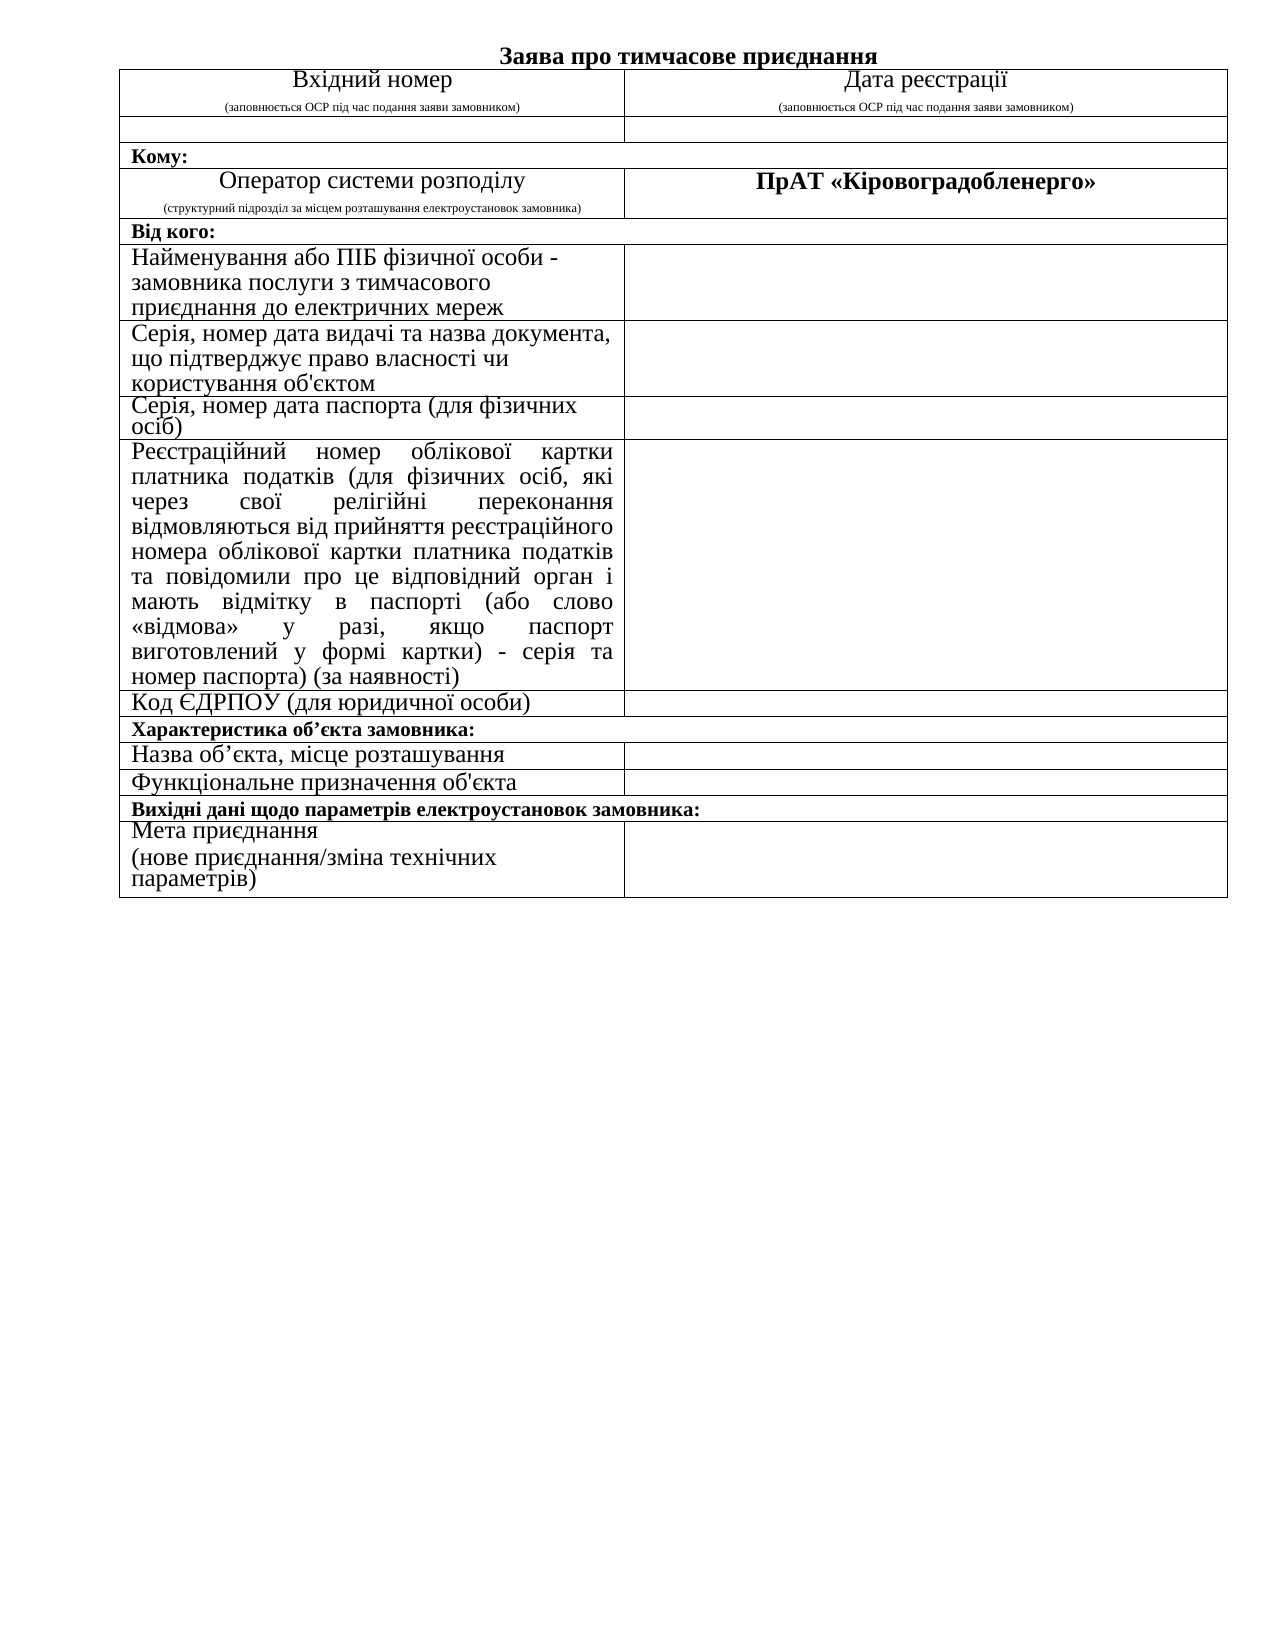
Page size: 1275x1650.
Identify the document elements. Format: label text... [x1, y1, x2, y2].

text Заява про тимчасове приєднання [160, 44, 1216, 69]
table_cell ПрАТ «Кіровоградобленерго» [625, 169, 1227, 218]
table_cell Код ЄДРПОУ (для юридичної особи) [120, 691, 624, 716]
table_cell [625, 822, 1227, 897]
table_cell [625, 770, 1227, 795]
table_header Дата реєстрації (заповнюється ОСР під час подання заяви замовником) [625, 70, 1227, 116]
table_cell Функціональне призначення об'єкта [120, 770, 624, 795]
table_cell Серія, номер дата видачі та назва документа, що підтверджує право власності чи користування об'єктом [120, 321, 624, 396]
table_cell Серія, номер дата паспорта (для фізичних осіб) [120, 397, 624, 439]
table_cell Від кого: [120, 219, 1227, 244]
table_cell [625, 117, 1227, 142]
table_cell Найменування або ПІБ фізичної особи - замовника послуги з тимчасового приєднання до електричних мереж [120, 245, 624, 320]
table_cell Мета приєднання (нове приєднання/зміна технічних параметрів) [120, 822, 624, 897]
table_cell [120, 117, 624, 142]
table_cell Оператор системи розподілу (структурний підрозділ за місцем розташування електроустановок замовника) [120, 169, 624, 218]
table_cell Реєстраційний номер облікової картки платника податків (для фізичних осіб, які через свої релігійні переконання відмовляються від прийняття реєстраційного номера облікової картки платника податків та повідомили про це відповідний орган і мають відмітку в паспорті (або слово «відмова» у разі, якщо паспорт виготовлений у формі картки) - серія та номер паспорта) (за наявності) [120, 440, 624, 690]
table_cell [625, 743, 1227, 769]
table_cell [625, 397, 1227, 439]
table_cell Характеристика об’єкта замовника: [120, 717, 1227, 742]
table_cell Назва об’єкта, місце розташування [120, 743, 624, 769]
table_cell Кому: [120, 143, 1227, 168]
table_cell [625, 245, 1227, 320]
table_cell [625, 321, 1227, 396]
table_cell [625, 440, 1227, 690]
table_header Вхідний номер (заповнюється ОСР під час подання заяви замовником) [120, 70, 624, 116]
table_cell [625, 691, 1227, 716]
table_cell Вихідні дані щодо параметрів електроустановок замовника: [120, 796, 1227, 821]
